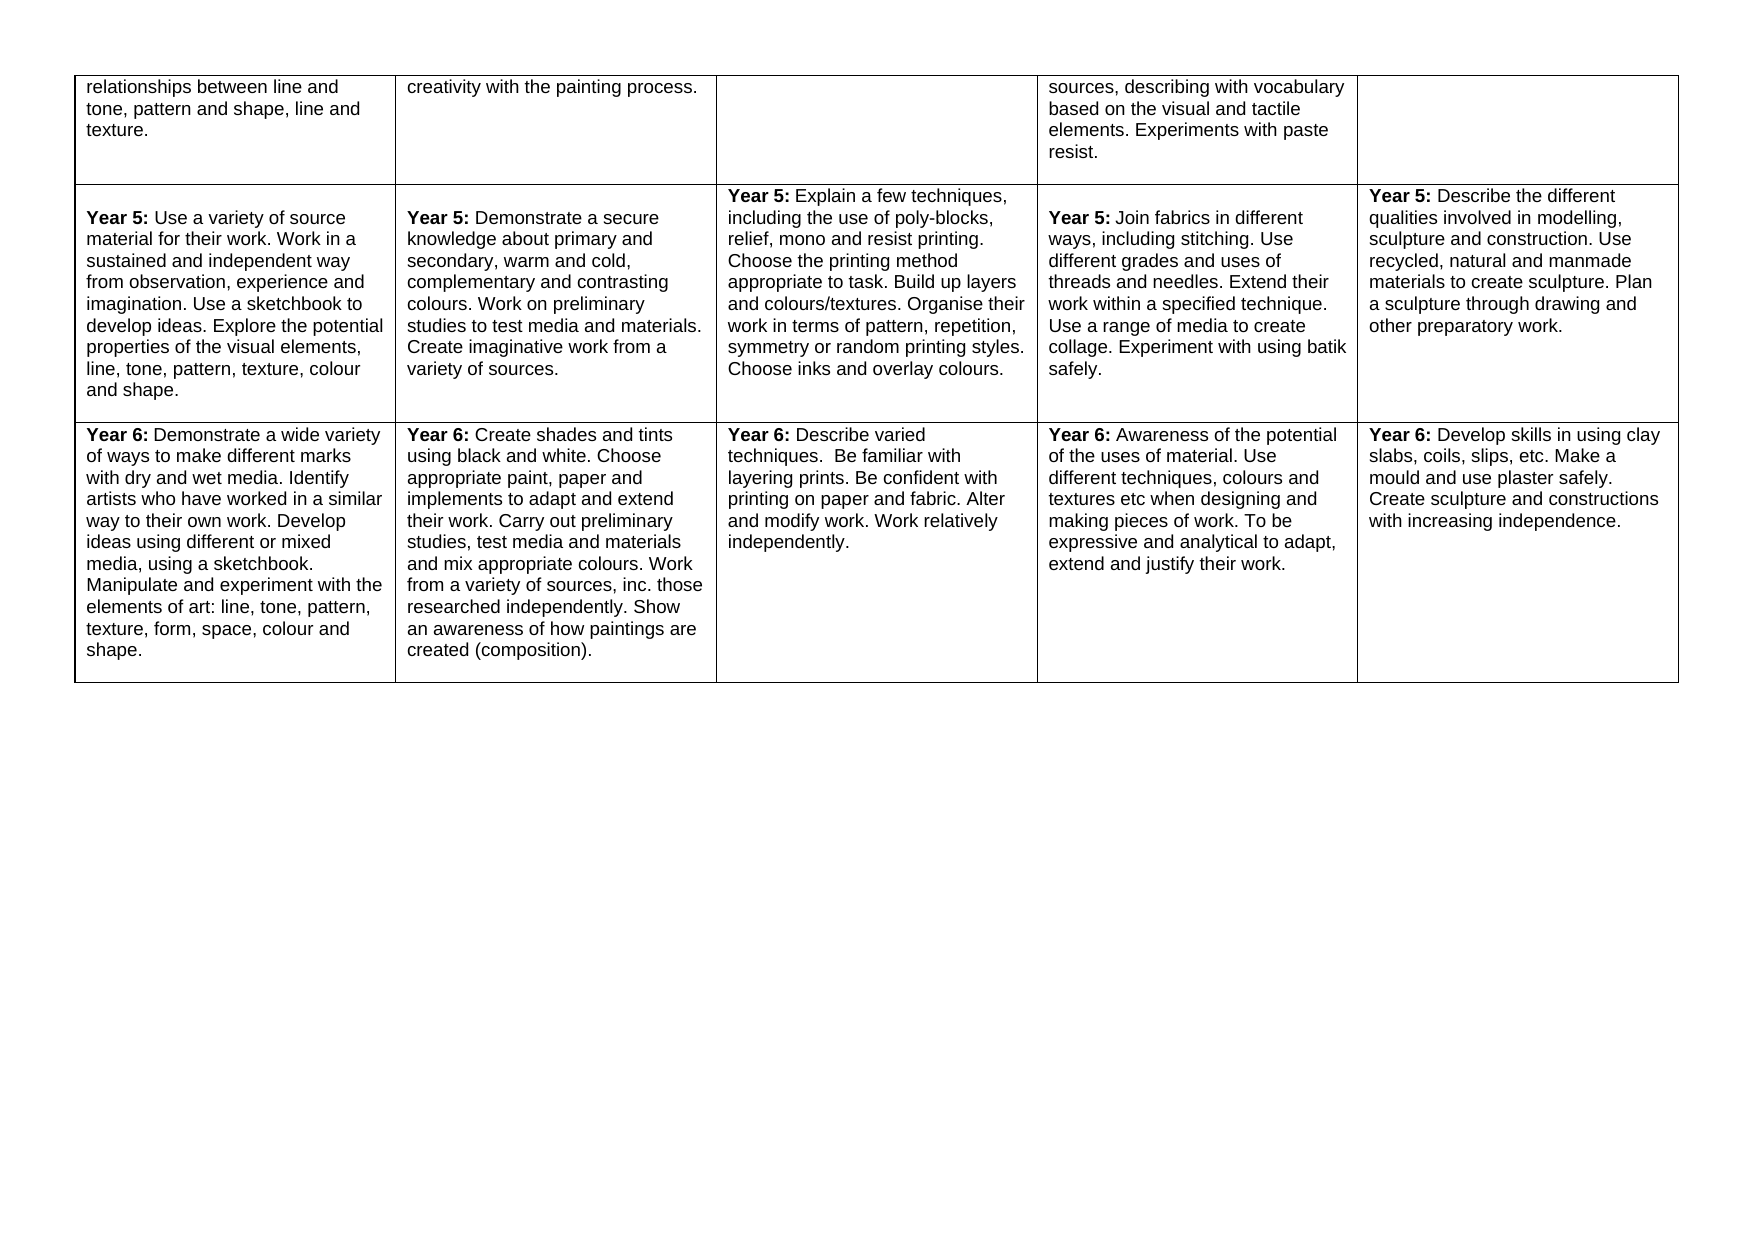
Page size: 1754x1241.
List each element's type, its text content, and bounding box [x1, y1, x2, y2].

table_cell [396, 76, 716, 184]
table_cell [717, 76, 1037, 184]
table_cell Year 6: Awareness of the potential of the uses of material. Use different techniques, colours and textures etc when designing and making pieces of work. To be expressive and analytical to adapt, extend and justify their work. [1038, 423, 1357, 682]
table_cell Year 5: Demonstrate a secure knowledge about primary and secondary, warm and cold, complementary and contrasting colours. Work on preliminary studies to test media and materials. Create imaginative work from a variety of sources. [396, 185, 716, 422]
table_cell Year 6: Demonstrate a wide variety of ways to make different marks with dry and wet media. Identify artists who have worked in a similar way to their own work. Develop ideas using different or mixed media, using a sketchbook. Manipulate and experiment with the elements of art: line, tone, pattern, texture, form, space, colour and shape. [76, 423, 395, 682]
table_cell Year 5: Use a variety of source material for their work. Work in a sustained and independent way from observation, experience and imagination. Use a sketchbook to develop ideas. Explore the potential properties of the visual elements, line, tone, pattern, texture, colour and shape. [76, 185, 395, 422]
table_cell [76, 76, 395, 184]
table_cell Year 5: Join fabrics in different ways, including stitching. Use different grades and uses of threads and needles. Extend their work within a specified technique. Use a range of media to create collage. Experiment with using batik safely. [1038, 185, 1357, 422]
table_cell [1358, 76, 1678, 184]
table_cell Year 6: Develop skills in using clay slabs, coils, slips, etc. Make a mould and use plaster safely. Create sculpture and constructions with increasing independence. [1358, 423, 1678, 682]
table_cell Year 5: Describe the different qualities involved in modelling, sculpture and construction. Use recycled, natural and manmade materials to create sculpture. Plan a sculpture through drawing and other preparatory work. [1358, 185, 1678, 422]
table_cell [1038, 76, 1357, 184]
table_cell Year 6: Create shades and tints using black and white. Choose appropriate paint, paper and implements to adapt and extend their work. Carry out preliminary studies, test media and materials and mix appropriate colours. Work from a variety of sources, inc. those researched independently. Show an awareness of how paintings are created (composition). [396, 423, 716, 682]
table_cell Year 5: Explain a few techniques, including the use of poly-blocks, relief, mono and resist printing. Choose the printing method appropriate to task. Build up layers and colours/textures. Organise their work in terms of pattern, repetition, symmetry or random printing styles. Choose inks and overlay colours. [717, 185, 1037, 422]
table_cell Year 6: Describe varied techniques. Be familiar with layering prints. Be confident with printing on paper and fabric. Alter and modify work. Work relatively independently. [717, 423, 1037, 682]
